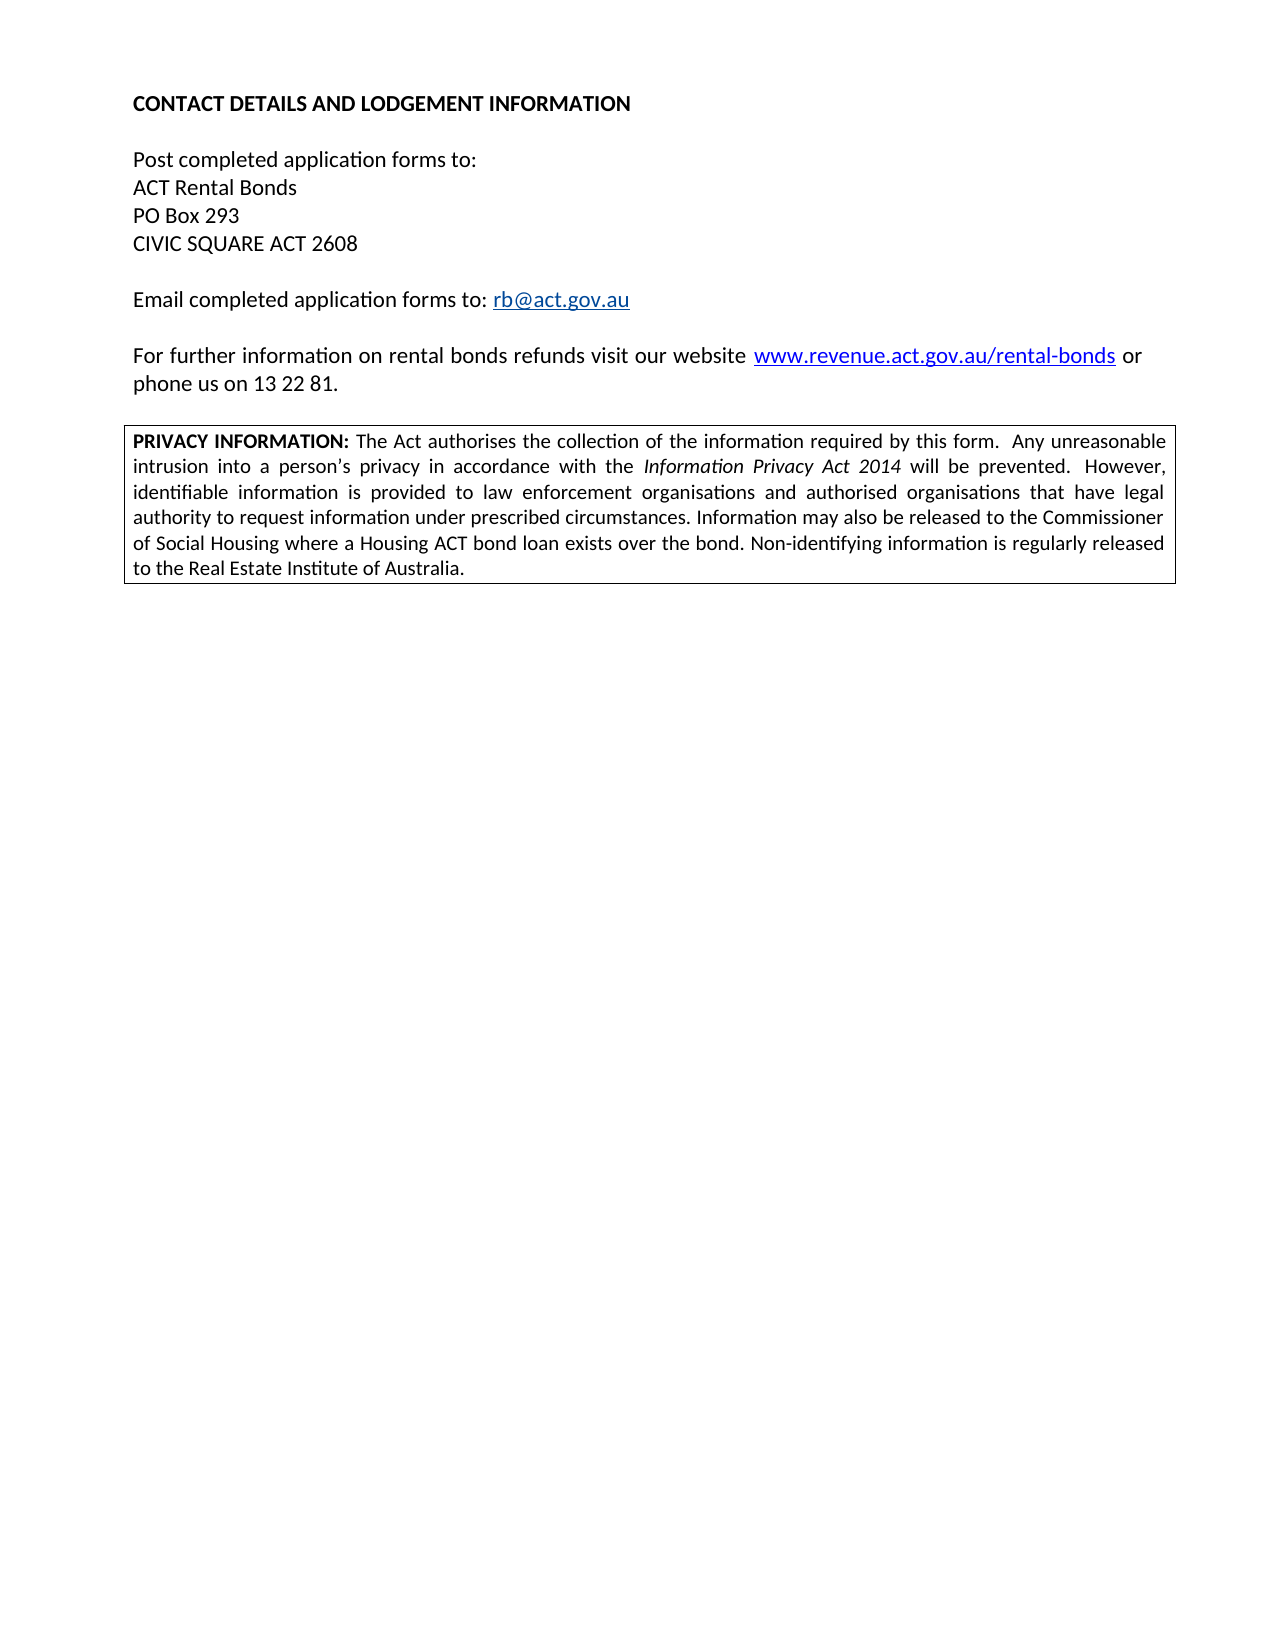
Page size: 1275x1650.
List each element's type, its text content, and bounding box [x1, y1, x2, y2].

text PRIVACY INFORMATION: The Act authorises the collection of the information required by this form. Any unreasonable intrusion into a person’s privacy in accordance with the Information Privacy Act 2014 will be prevented. However, identifiable information is provided to law enforcement organisations and authorised organisations that have legal authority to request information under prescribed circumstances. Information may also be released to the Commissioner of Social Housing where a Housing ACT bond loan exists over the bond. Non-identifying information is regularly released to the Real Estate Institute of Australia. [125, 426, 1175, 583]
text For further information on rental bonds refunds visit our website www.revenue.act.gov.au/rental-bonds or phone us on 13 22 81. [133, 341, 1142, 397]
text Post completed application forms to: [133, 145, 1142, 173]
text CONTACT DETAILS AND LODGEMENT INFORMATION [133, 89, 1142, 117]
text ACT Rental Bonds [133, 173, 1142, 201]
text PO Box 293 [133, 201, 1142, 229]
text Email completed application forms to: rb@act.gov.au [133, 285, 1142, 313]
text CIVIC SQUARE ACT 2608 [133, 229, 1142, 257]
